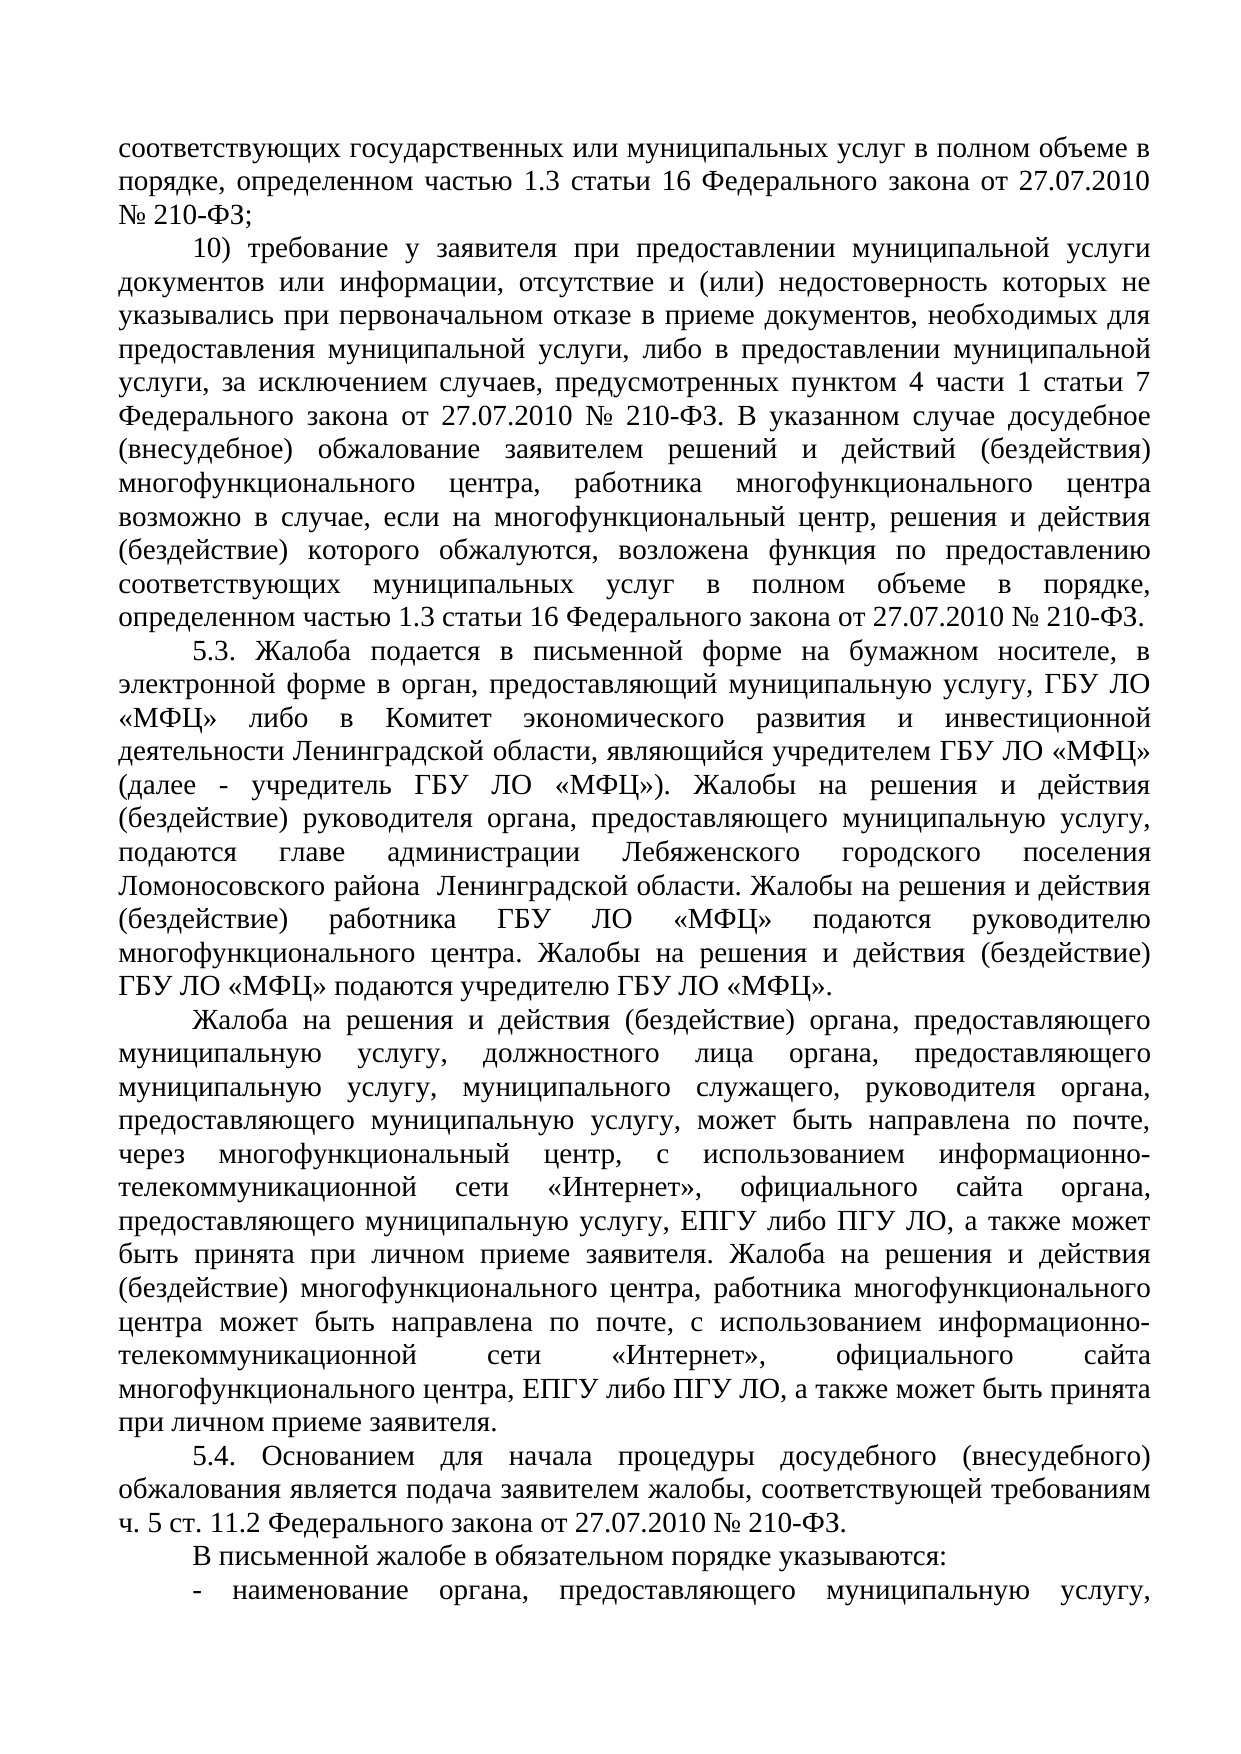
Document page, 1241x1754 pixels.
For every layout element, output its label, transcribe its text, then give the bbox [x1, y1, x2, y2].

text Жалоба на решения и действия (бездействие) органа, предоставляющего муниципальную услугу, должностного лица органа, предоставляющего муниципальную услугу, муниципального служащего, руководителя органа, предоставляющего муниципальную услугу, может быть направлена по почте, через многофункциональный центр, с использованием информационно-телекоммуникационной сети «Интернет», официального сайта органа, предоставляющего муниципальную услугу, ЕПГУ либо ПГУ ЛО, а также может быть принята при личном приеме заявителя. Жалоба на решения и действия (бездействие) многофункционального центра, работника многофункционального центра может быть направлена по почте, с использованием информационно-телекоммуникационной сети «Интернет», официального сайта многофункционального центра, ЕПГУ либо ПГУ ЛО, а также может быть принята при личном приеме заявителя. [118, 1002, 1152, 1438]
text В письменной жалобе в обязательном порядке указываются: [118, 1538, 1152, 1572]
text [118, 1572, 1152, 1606]
text 10) требование у заявителя при предоставлении муниципальной услуги документов или информации, отсутствие и (или) недостоверность которых не указывались при первоначальном отказе в приеме документов, необходимых для предоставления муниципальной услуги, либо в предоставлении муниципальной услуги, за исключением случаев, предусмотренных пунктом 4 части 1 статьи 7 Федерального закона от 27.07.2010 № 210-ФЗ. В указанном случае досудебное (внесудебное) обжалование заявителем решений и действий (бездействия) многофункционального центра, работника многофункционального центра возможно в случае, если на многофункциональный центр, решения и действия (бездействие) которого обжалуются, возложена функция по предоставлению соответствующих муниципальных услуг в полном объеме в порядке, определенном частью 1.3 статьи 16 Федерального закона от 27.07.2010 № 210-ФЗ. [118, 230, 1152, 633]
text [118, 130, 1152, 230]
text 5.4. Основанием для начала процедуры досудебного (внесудебного) обжалования является подача заявителем жалобы, соответствующей требованиям ч. 5 ст. 11.2 Федерального закона от 27.07.2010 № 210-ФЗ. [118, 1438, 1152, 1538]
text 5.3. Жалоба подается в письменной форме на бумажном носителе, в электронной форме в орган, предоставляющий муниципальную услугу, ГБУ ЛО «МФЦ» либо в Комитет экономического развития и инвестиционной деятельности Ленинградской области, являющийся учредителем ГБУ ЛО «МФЦ» (далее - учредитель ГБУ ЛО «МФЦ»). Жалобы на решения и действия (бездействие) руководителя органа, предоставляющего муниципальную услугу, подаются главе администрации Лебяженского городского поселения Ломоносовского района Ленинградской области. Жалобы на решения и действия (бездействие) работника ГБУ ЛО «МФЦ» подаются руководителю многофункционального центра. Жалобы на решения и действия (бездействие) ГБУ ЛО «МФЦ» подаются учредителю ГБУ ЛО «МФЦ». [118, 633, 1152, 1002]
